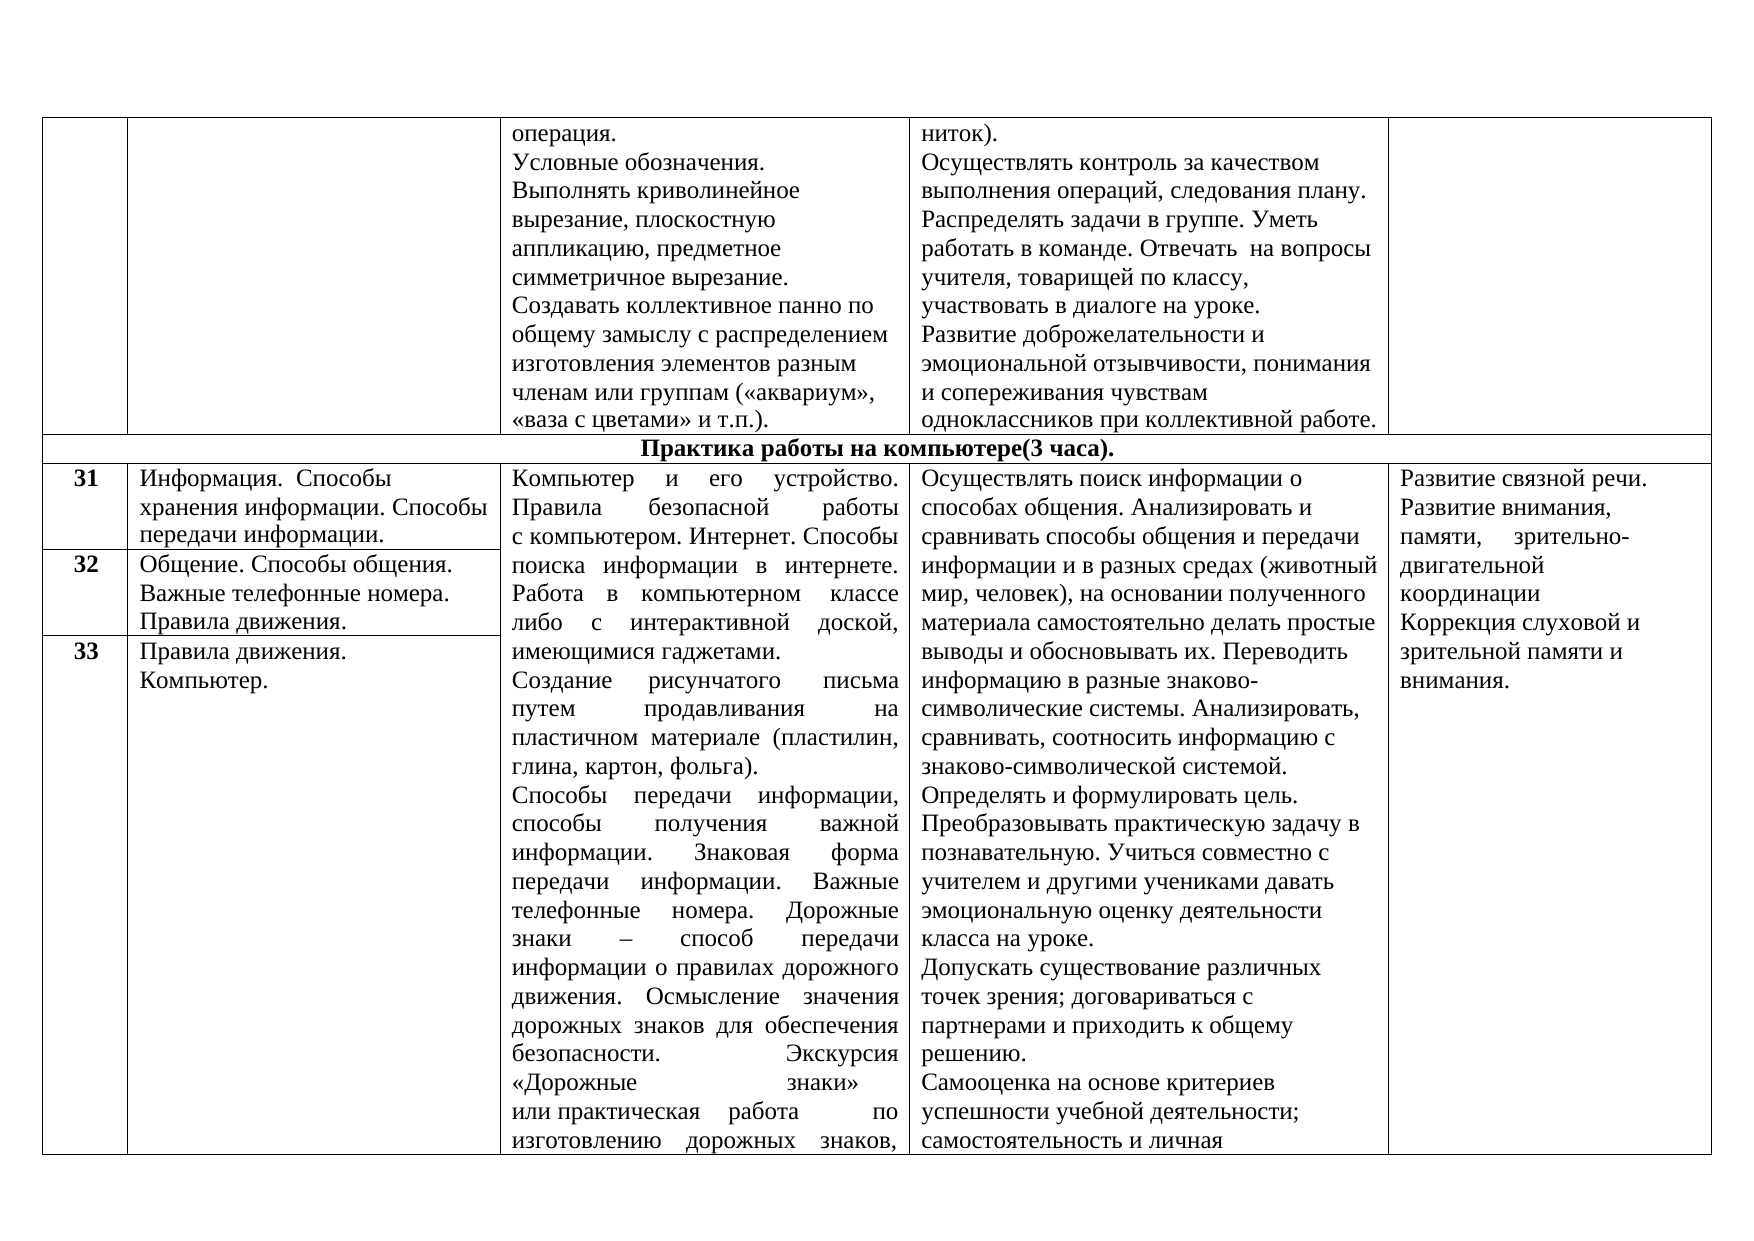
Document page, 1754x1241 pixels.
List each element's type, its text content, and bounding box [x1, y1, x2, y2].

table_cell Осуществлять поиск информации о способах общения. Анализировать и сравнивать способы общения и передачи информации и в разных средах (животный мир, человек), на основании полученного материала самостоятельно делать простые выводы и обосновывать их. Переводить информацию в разные знаково- символические системы. Анализировать, сравнивать, соотносить информацию с знаково-символической системой. Определять и формулировать цель. Преобразовывать практическую задачу в познавательную. Учиться совместно с учителем и другими учениками давать эмоциональную оценку деятельности класса на уроке. Допускать существование различных точек зрения; договариваться с партнерами и приходить к общему решению. Самооценка на основе критериев успешности учебной деятельности; самостоятельность и личная [910, 464, 1388, 1153]
table_header ниток). Осуществлять контроль за качеством выполнения операций, следования плану. Распределять задачи в группе. Уметь работать в команде. Отвечать на вопросы учителя, товарищей по классу, участвовать в диалоге на уроке. Развитие доброжелательности и эмоциональной отзывчивости, понимания и сопереживания чувствам одноклассников при коллективной работе. [910, 118, 1388, 434]
table_header [128, 118, 500, 434]
table_cell Общение. Способы общения. Важные телефонные номера. Правила движения. [128, 550, 500, 635]
table_cell Практика работы на компьютере(3 часа). [43, 435, 1711, 462]
table_cell 32 [43, 550, 127, 635]
table_header [1389, 118, 1711, 434]
table_cell Компьютер и его устройство. Правила безопасной работы с компьютером. Интернет. Способы поиска информации в интернете. Работа в компьютерном классе либо с интерактивной доской, имеющимися гаджетами. Создание рисунчатого письма путем продавливания на пластичном материале (пластилин, глина, картон, фольга). Способы передачи информации, способы получения важной информации. Знаковая форма передачи информации. Важные телефонные номера. Дорожные знаки – способ передачи информации о правилах дорожного движения. Осмысление значения дорожных знаков для обеспечения безопасности. Экскурсия «Дорожные знаки» или практическая работа по изготовлению дорожных знаков, [501, 464, 909, 1153]
table_header [43, 118, 127, 434]
table_cell 33 [43, 636, 127, 1153]
table_cell Информация. Способы хранения информации. Способы передачи информации. [128, 464, 500, 548]
table_cell 31 [43, 464, 127, 548]
table_cell Развитие связной речи. Развитие внимания, памяти, зрительно- двигательной координации Коррекция слуховой и зрительной памяти и внимания. [1389, 464, 1711, 1153]
table_header операция. Условные обозначения. Выполнять криволинейное вырезание, плоскостную аппликацию, предметное симметричное вырезание. Создавать коллективное панно по общему замыслу с распределением изготовления элементов разным членам или группам («аквариум», «ваза с цветами» и т.п.). [501, 118, 909, 434]
table_cell Правила движения. Компьютер. [128, 636, 500, 1153]
